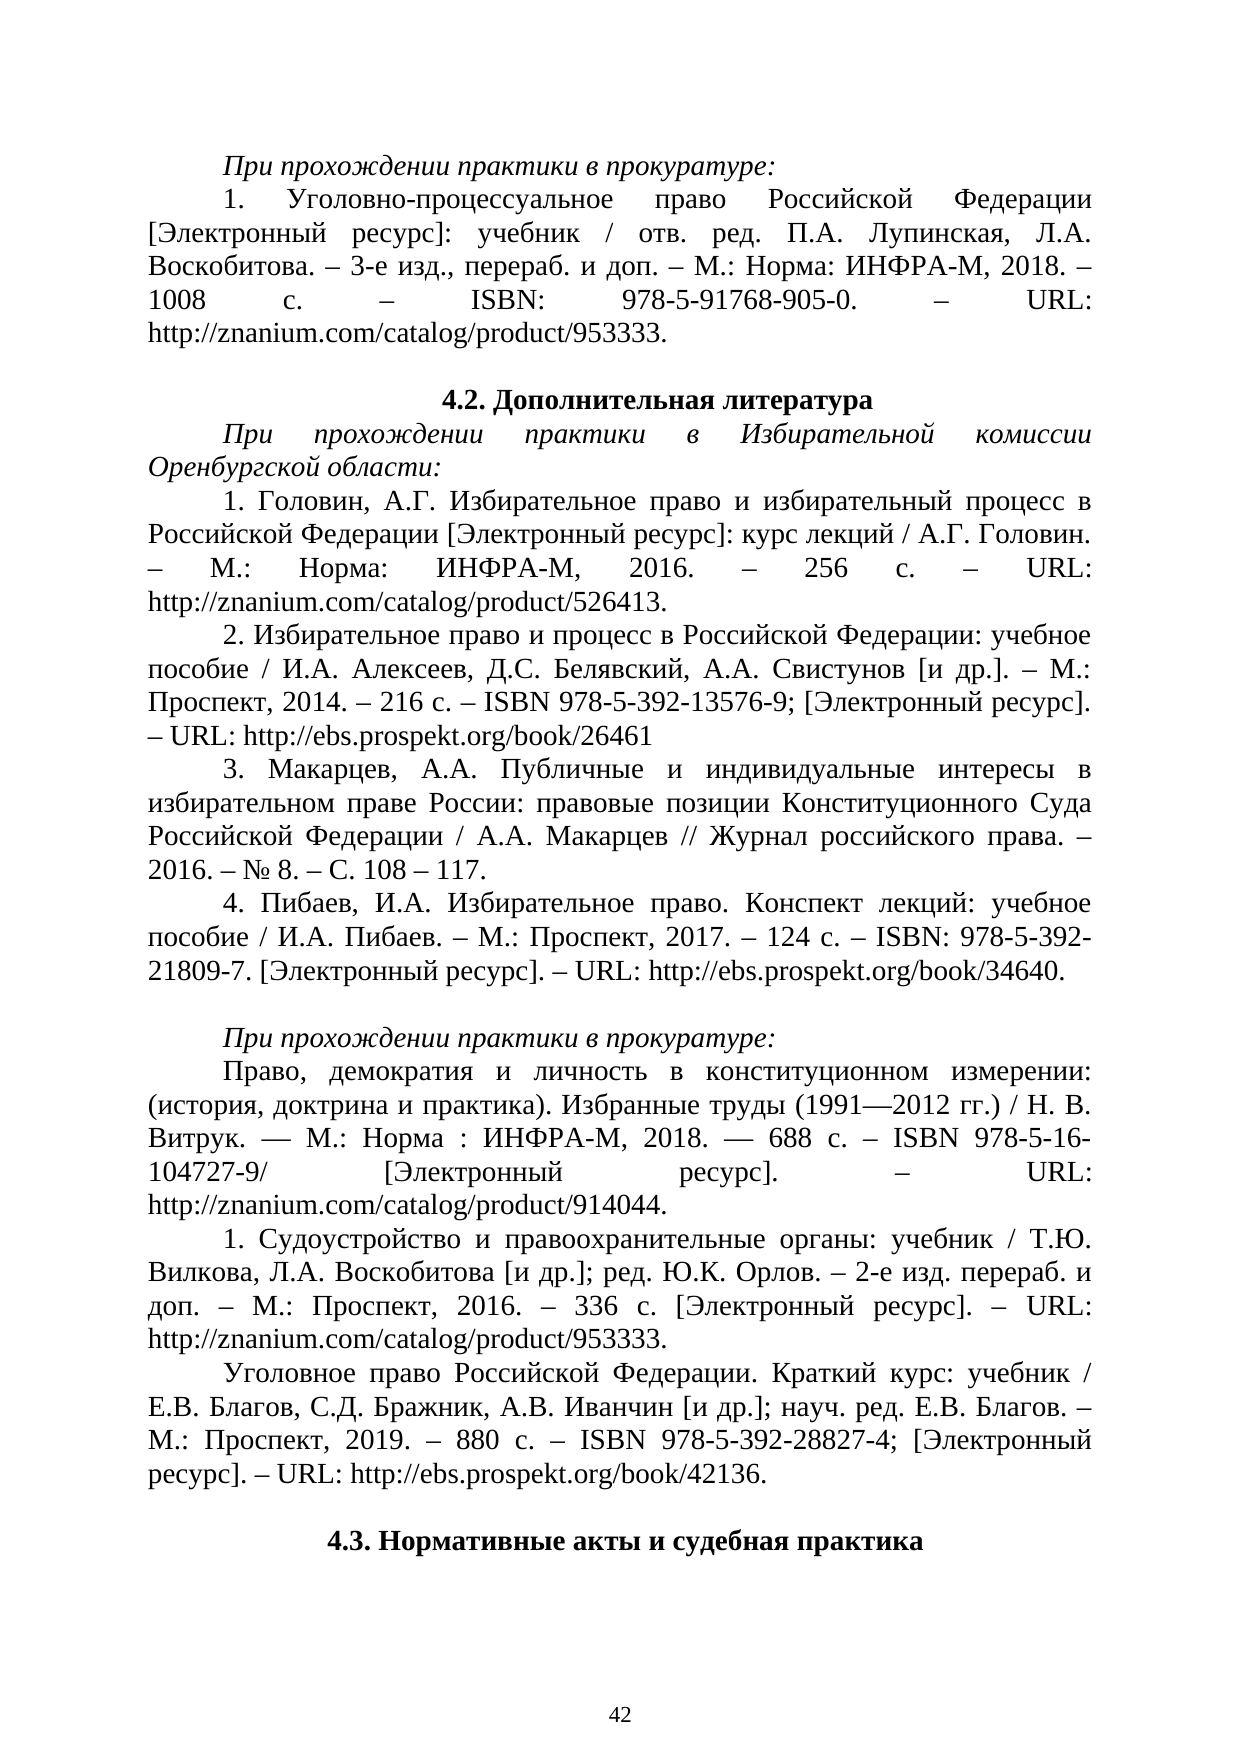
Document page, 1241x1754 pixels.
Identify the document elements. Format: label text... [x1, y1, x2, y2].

text Право, демократия и личность в конституционном измерении: (история, доктрина и практика). Избранные труды (1991—2012 гг.) / Н. В. Витрук. — М.: Норма : ИНФРА-М, 2018. — 688 с. – ISBN 978-5-16-104727-9/ [Электронный ресурс]. – URL: http://znanium.com/catalog/product/914044. [148, 1053, 1092, 1221]
text При прохождении практики в прокуратуре: [148, 1020, 1092, 1053]
text 2. Избирательное право и процесс в Российской Федерации: учебное пособие / И.А. Алексеев, Д.С. Белявский, А.А. Свистунов [и др.]. – М.: Проспект, 2014. – 216 с. – ISBN 978-5-392-13576-9; [Электронный ресурс]. – URL: http://ebs.prospekt.org/book/26461 [148, 617, 1092, 751]
text 1. Уголовно-процессуальное право Российской Федерации [Электронный ресурс]: учебник / отв. ред. П.А. Лупинская, Л.А. Воскобитова. – 3-е изд., перераб. и доп. – М.: Норма: ИНФРА-М, 2018. – 1008 с. – ISBN: 978-5-91768-905-0. – URL: http://znanium.com/catalog/product/953333. [148, 181, 1092, 349]
text 4.2. Дополнительная литература [148, 382, 1092, 416]
text 1. Головин, А.Г. Избирательное право и избирательный процесс в Российской Федерации [Электронный ресурс]: курс лекций / А.Г. Головин. – М.: Норма: ИНФРА-М, 2016. – 256 с. – URL: http://znanium.com/catalog/product/526413. [148, 483, 1092, 617]
text Уголовное право Российской Федерации. Краткий курс: учебник / Е.В. Благов, С.Д. Бражник, А.В. Иванчин [и др.]; науч. ред. Е.В. Благов. – М.: Проспект, 2019. – 880 с. – ISBN 978-5-392-28827-4; [Электронный ресурс]. – URL: http://ebs.prospekt.org/book/42136. [148, 1355, 1092, 1489]
text 4.3. Нормативные акты и судебная практика [158, 1523, 1092, 1556]
text 1. Судоустройство и правоохранительные органы: учебник / Т.Ю. Вилкова, Л.А. Воскобитова [и др.]; ред. Ю.К. Орлов. ‒ 2-е изд. перераб. и доп. ‒ М.: Проспект, 2016. ‒ 336 с. [Электронный ресурс]. – URL: http://znanium.com/catalog/product/953333. [148, 1221, 1092, 1355]
text При прохождении практики в прокуратуре: [148, 148, 1092, 181]
text 4. Пибаев, И.А. Избирательное право. Конспект лекций: учебное пособие / И.А. Пибаев. – М.: Проспект, 2017. – 124 с. – ISBN: 978-5-392-21809-7. [Электронный ресурс]. – URL: http://ebs.prospekt.org/book/34640. [148, 886, 1092, 986]
text При прохождении практики в Избирательной комиссии Оренбургской области: [148, 416, 1092, 483]
text 3. Макарцев, А.А. Публичные и индивидуальные интересы в избирательном праве России: правовые позиции Конституционного Суда Российской Федерации / А.А. Макарцев // Журнал российского права. – 2016. – № 8. – С. 108 – 117. [148, 751, 1092, 886]
